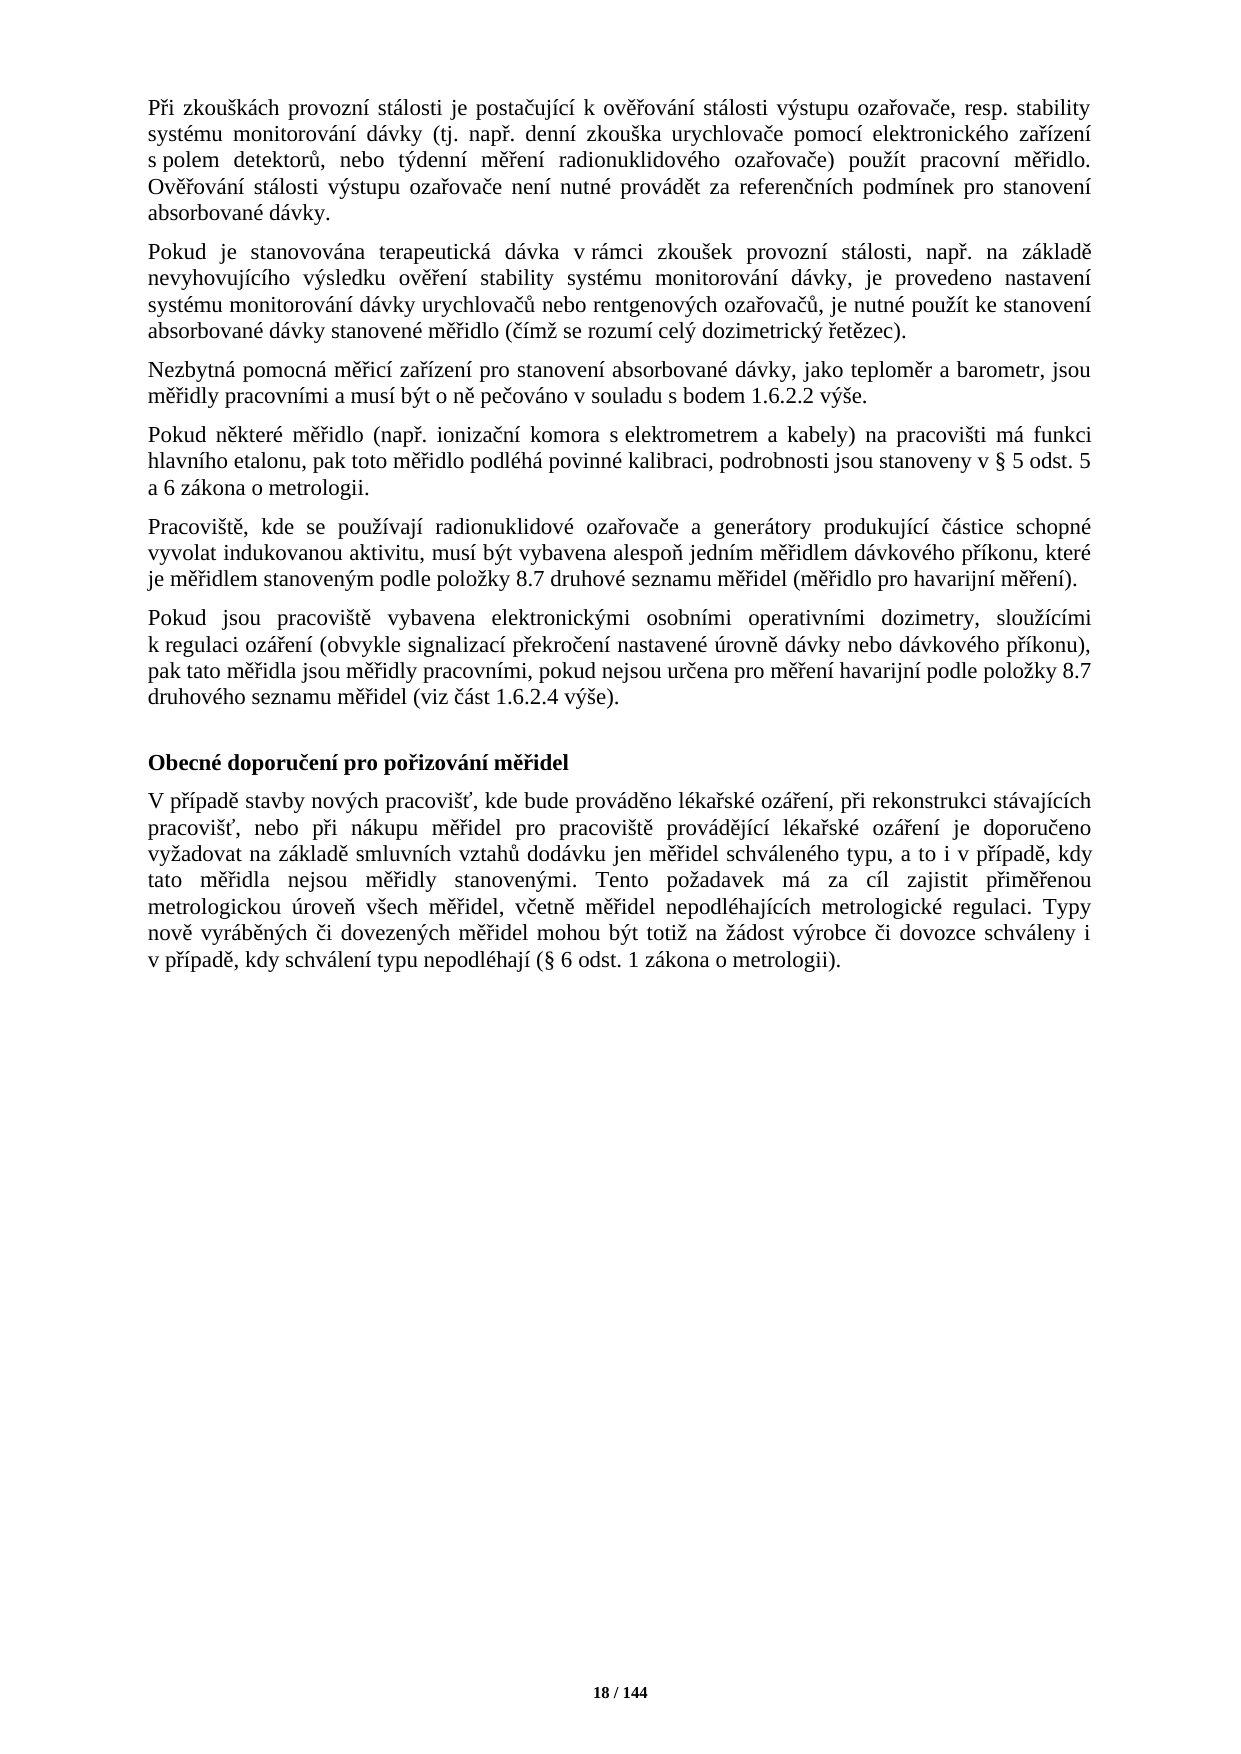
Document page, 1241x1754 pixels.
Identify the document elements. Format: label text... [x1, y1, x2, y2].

text V případě stavby nových pracovišť, kde bude prováděno lékařské ozáření, při rekonstrukci stávajících pracovišť, nebo při nákupu měřidel pro pracoviště provádějící lékařské ozáření je doporučeno vyžadovat na základě smluvních vztahů dodávku jen měřidel schváleného typu, a to i v případě, kdy tato měřidla nejsou měřidly stanovenými. Tento požadavek má za cíl zajistit přiměřenou metrologickou úroveň všech měřidel, včetně měřidel nepodléhajících metrologické regulaci. Typy nově vyráběných či dovezených měřidel mohou být totiž na žádost výrobce či dovozce schváleny i v případě, kdy schválení typu nepodléhají (§ 6 odst. 1 zákona o metrologii). [148, 787, 1093, 972]
text Pokud některé měřidlo (např. ionizační komora s elektrometrem a kabely) na pracovišti má funkci hlavního etalonu, pak toto měřidlo podléhá povinné kalibraci, podrobnosti jsou stanoveny v § 5 odst. 5 a 6 zákona o metrologii. [148, 421, 1093, 500]
text Pracoviště, kde se používají radionuklidové ozařovače a generátory produkující částice schopné vyvolat indukovanou aktivitu, musí být vybavena alespoň jedním měřidlem dávkového příkonu, které je měřidlem stanoveným podle položky 8.7 druhové seznamu měřidel (měřidlo pro havarijní měření). [148, 513, 1093, 592]
text Nezbytná pomocná měřicí zařízení pro stanovení absorbované dávky, jako teploměr a barometr, jsou měřidly pracovními a musí být o ně pečováno v souladu s bodem 1.6.2.2 výše. [148, 356, 1093, 409]
text Při zkouškách provozní stálosti je postačující k ověřování stálosti výstupu ozařovače, resp. stability systému monitorování dávky (tj. např. denní zkouška urychlovače pomocí elektronického zařízení s polem detektorů, nebo týdenní měření radionuklidového ozařovače) použít pracovní měřidlo. Ověřování stálosti výstupu ozařovače není nutné provádět za referenčních podmínek pro stanovení absorbované dávky. [148, 94, 1093, 226]
text Pokud jsou pracoviště vybavena elektronickými osobními operativními dozimetry, sloužícími k regulaci ozáření (obvykle signalizací překročení nastavené úrovně dávky nebo dávkového příkonu), pak tato měřidla jsou měřidly pracovními, pokud nejsou určena pro měření havarijní podle položky 8.7 druhového seznamu měřidel (viz část 1.6.2.4 výše). [148, 604, 1093, 710]
text Pokud je stanovována terapeutická dávka v rámci zkoušek provozní stálosti, např. na základě nevyhovujícího výsledku ověření stability systému monitorování dávky, je provedeno nastavení systému monitorování dávky urychlovačů nebo rentgenových ozařovačů, je nutné použít ke stanovení absorbované dávky stanovené měřidlo (čímž se rozumí celý dozimetrický řetězec). [148, 238, 1093, 343]
text Obecné doporučení pro pořizování měřidel [148, 749, 1093, 775]
